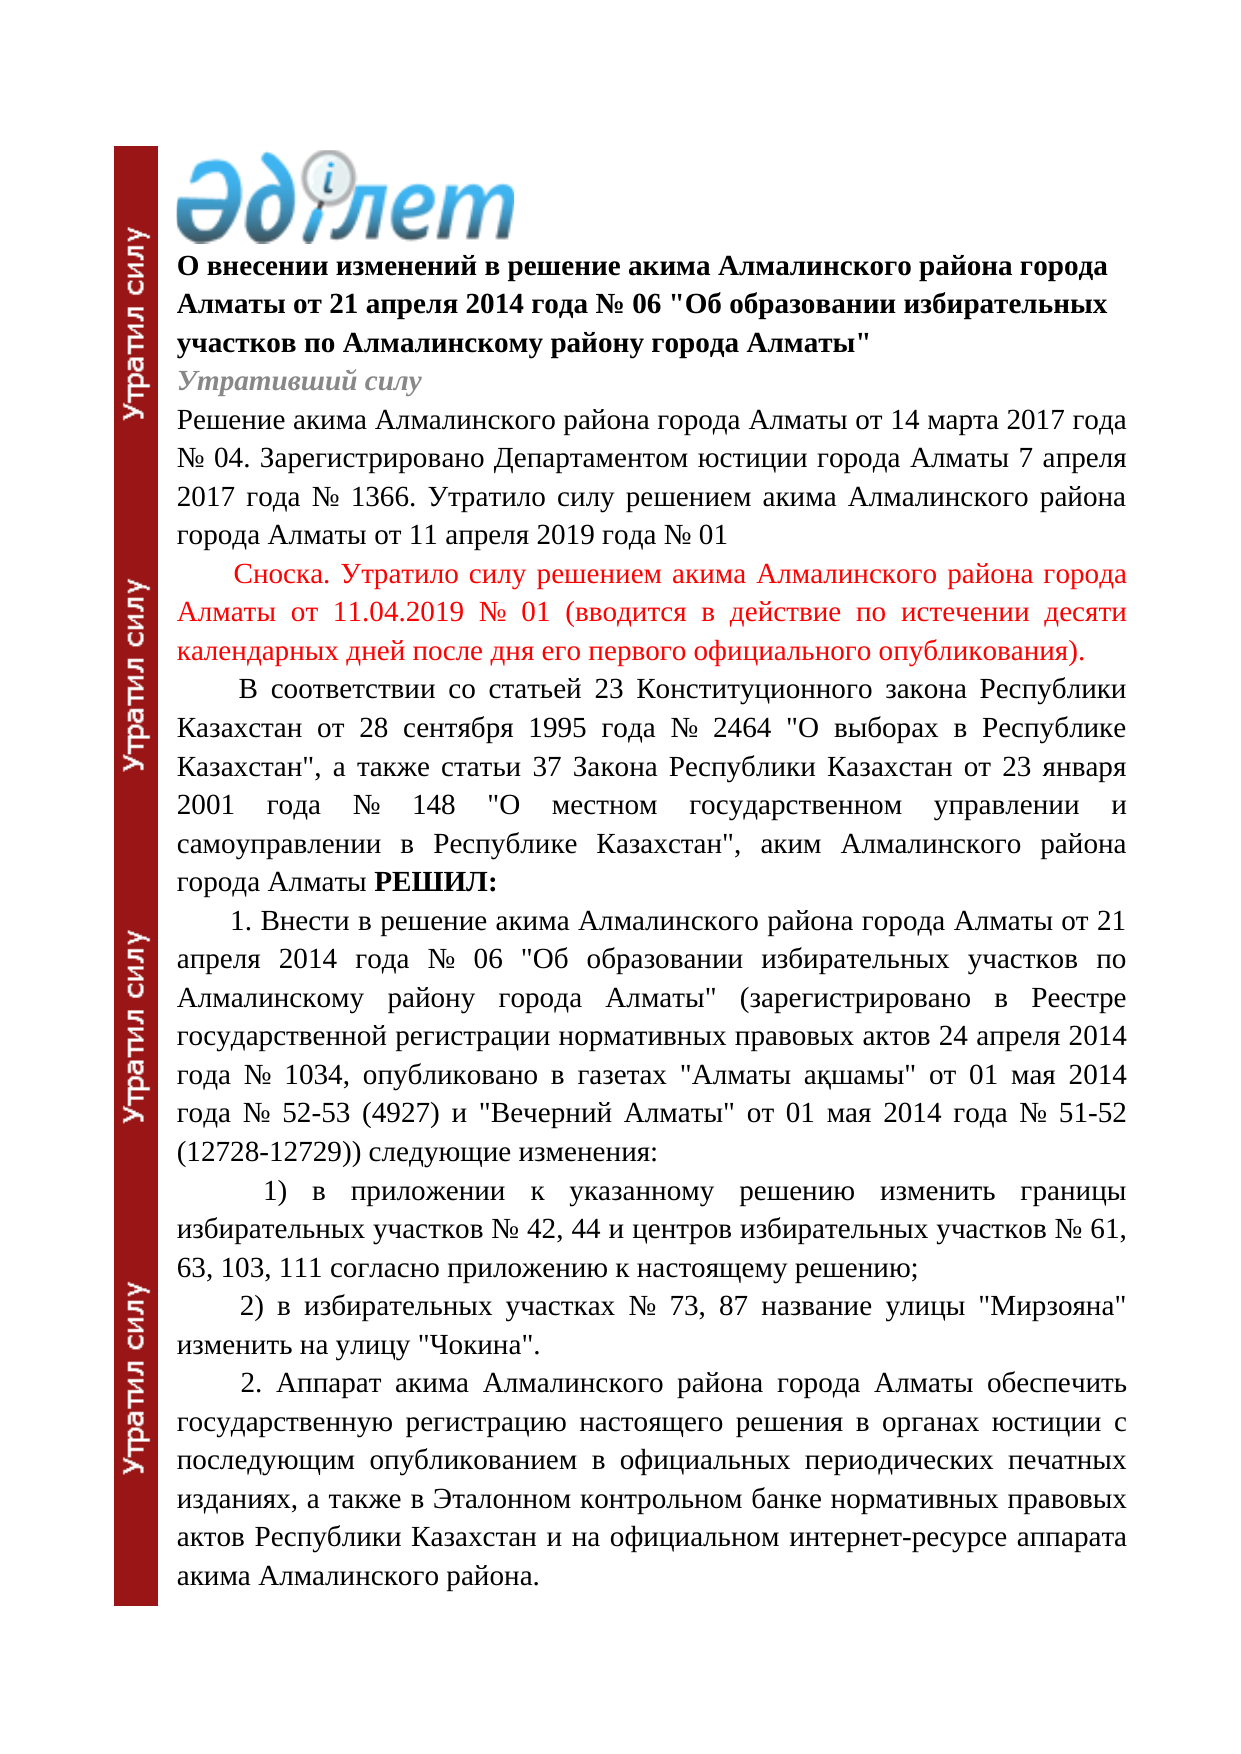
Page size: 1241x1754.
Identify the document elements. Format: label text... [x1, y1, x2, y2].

picture [114, 1168, 158, 1173]
text О внесении изменений в решение акима Алмалинского района города Алматы от 21 апреля 2014 года № 06 "Об образовании избирательных участков по Алмалинскому району города Алматы" [112, 248, 1128, 358]
picture [114, 1592, 158, 1606]
text Сноска. Утратило силу решением акима Алмалинского района города Алматы от 11.04.2019 № 01 (вводится в действие по истечении десяти календарных дней после дня его первого официального опубликования). [112, 556, 1128, 667]
picture [114, 1360, 158, 1365]
text 2. Аппарат акима Алмалинского района города Алматы обеспечить государственную регистрацию настоящего решения в органах юстиции с последующим опубликованием в официальных периодических печатных изданиях, а также в Эталонном контрольном банке нормативных правовых актов Республики Казахстан и на официальном интернет-ресурсе аппарата акима Алмалинского района. [112, 1365, 1128, 1592]
text В соответствии со статьей 23 Конституционного закона Республики Казахстан от 28 сентября 1995 года № 2464 "О выборах в Республике Казахстан", а также статьи 37 Закона Республики Казахстан от 23 января 2001 года № 148 "О местном государственном управлении и самоуправлении в Республике Казахстан", аким Алмалинского района города Алматы РЕШИЛ: [112, 672, 1128, 898]
picture [114, 146, 158, 248]
picture [114, 898, 158, 903]
picture [114, 551, 158, 556]
picture [114, 667, 158, 672]
picture [176, 150, 515, 244]
text Решение акима Алмалинского района города Алматы от 14 марта 2017 года № 04. Зарегистрировано Департаментом юстиции города Алматы 7 апреля 2017 года № 1366. Утратило силу решением акима Алмалинского района города Алматы от 11 апреля 2019 года № 01 [112, 402, 1128, 551]
picture [114, 358, 158, 363]
text Утративший силу [112, 363, 1128, 397]
text 1. Внести в решение акима Алмалинского района города Алматы от 21 апреля 2014 года № 06 "Об образовании избирательных участков по Алмалинскому району города Алматы" (зарегистрировано в Реестре государственной регистрации нормативных правовых актов 24 апреля 2014 года № 1034, опубликовано в газетах "Алматы ақшамы" от 01 мая 2014 года № 52-53 (4927) и "Вечерний Алматы" от 01 мая 2014 года № 51-52 (12728-12729)) следующие изменения: [112, 903, 1128, 1168]
text 2) в избирательных участках № 73, 87 название улицы "Мирзояна" изменить на улицу "Чокина". [112, 1288, 1128, 1360]
picture [114, 397, 158, 402]
picture [114, 1283, 158, 1288]
text 1) в приложении к указанному решению изменить границы избирательных участков № 42, 44 и центров избирательных участков № 61, 63, 103, 111 согласно приложению к настоящему решению; [112, 1173, 1128, 1283]
